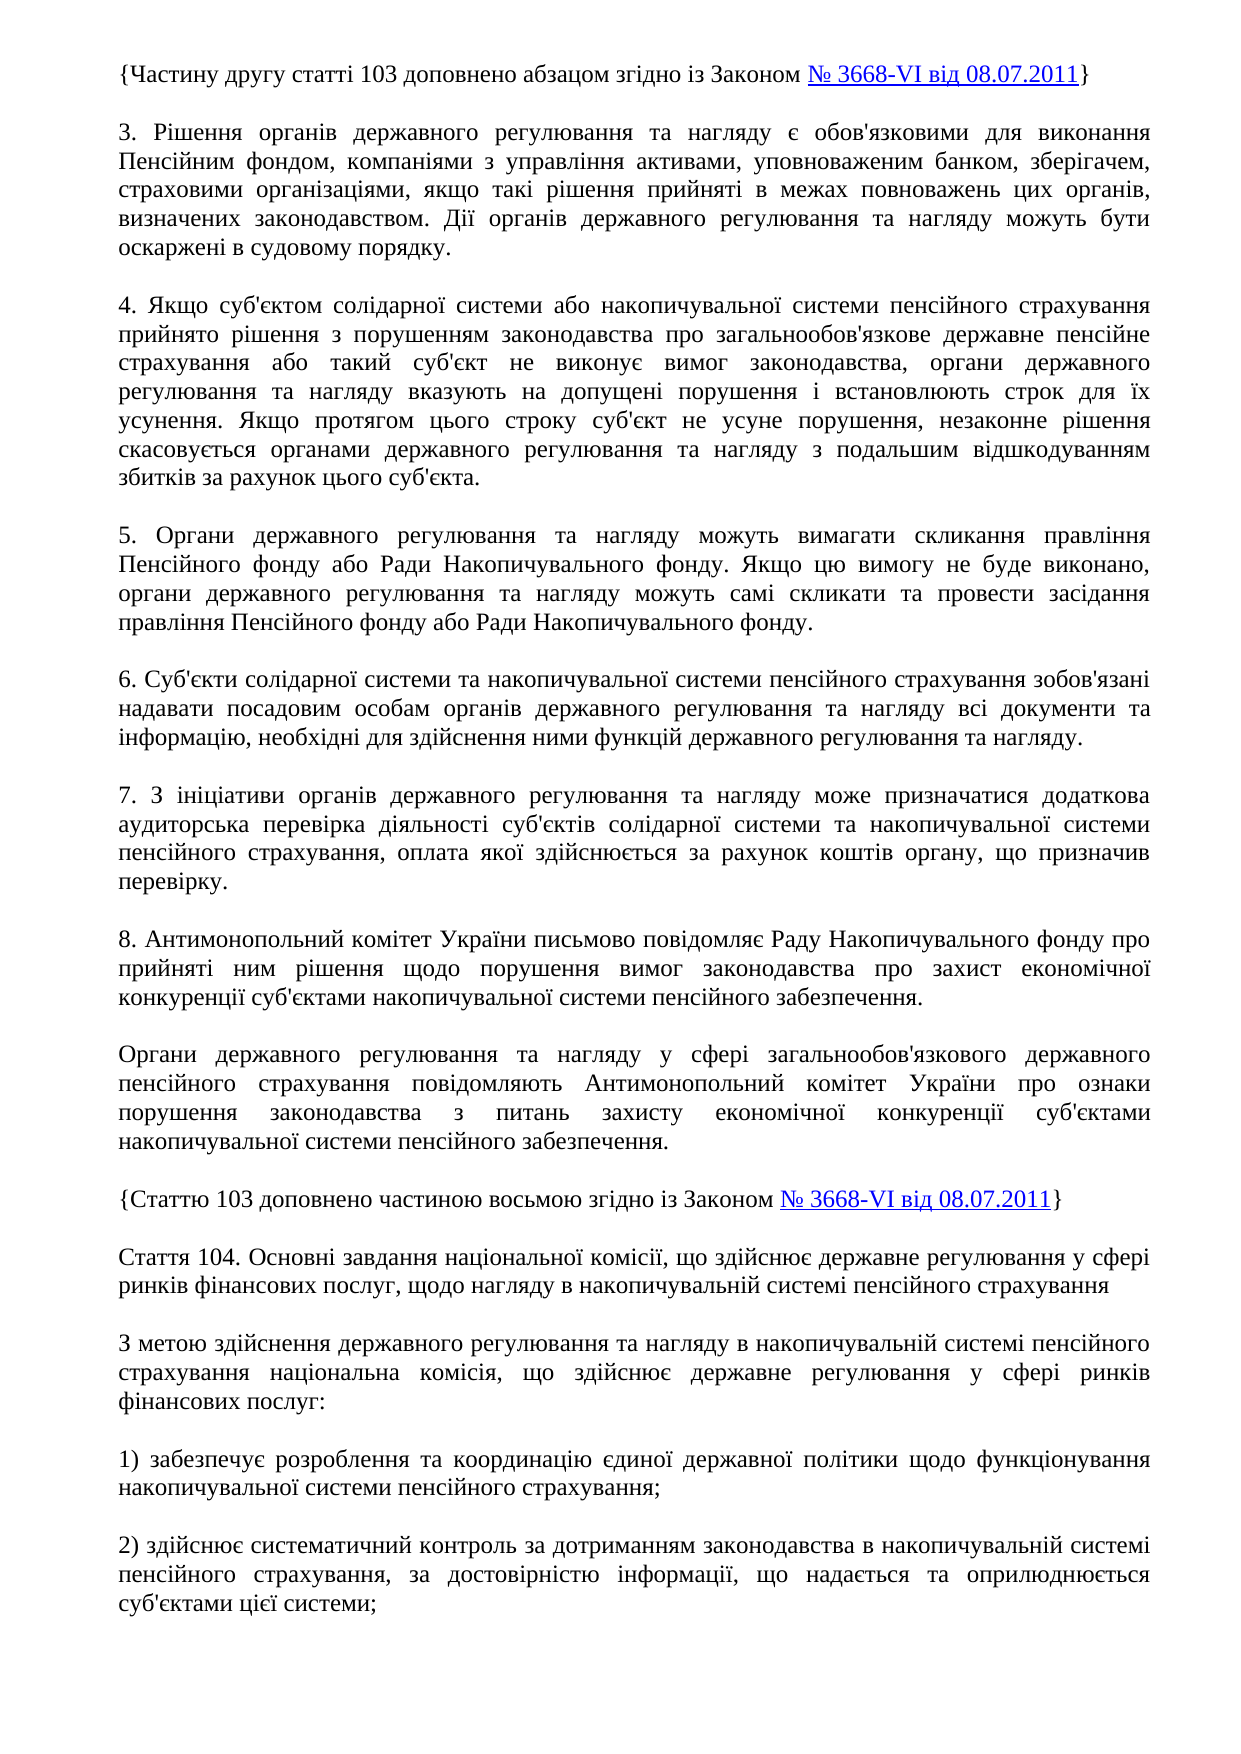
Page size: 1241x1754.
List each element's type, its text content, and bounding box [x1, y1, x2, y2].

text 5. Органи державного регулювання та нагляду можуть вимагати скликання правління Пенсійного фонду або Ради Накопичувального фонду. Якщо цю вимогу не буде виконано, органи державного регулювання та нагляду можуть самі скликати та провести засідання правління Пенсійного фонду або Ради Накопичувального фонду. [118, 520, 1152, 635]
text 3. Рішення органів державного регулювання та нагляду є обов'язковими для виконання Пенсійним фондом, компаніями з управління активами, уповноваженим банком, зберігачем, страховими організаціями, якщо такі рішення прийняті в межах повноважень цих органів, визначених законодавством. Дії органів державного регулювання та нагляду можуть бути оскаржені в судовому порядку. [118, 117, 1152, 261]
text 7. З ініціативи органів державного регулювання та нагляду може призначатися додаткова аудиторська перевірка діяльності суб'єктів солідарної системи та накопичувальної системи пенсійного страхування, оплата якої здійснюється за рахунок коштів органу, що призначив перевірку. [118, 780, 1152, 895]
text 6. Суб'єкти солідарної системи та накопичувальної системи пенсійного страхування зобов'язані надавати посадовим особам органів державного регулювання та нагляду всі документи та інформацію, необхідні для здійснення ними функцій державного регулювання та нагляду. [118, 664, 1152, 751]
text 1) забезпечує розроблення та координацію єдиної державної політики щодо функціонування накопичувальної системи пенсійного страхування; [118, 1444, 1152, 1501]
text Органи державного регулювання та нагляду у сфері загальнообов'язкового державного пенсійного страхування повідомляють Антимонопольний комітет України про ознаки порушення законодавства з питань захисту економічної конкуренції суб'єктами накопичувальної системи пенсійного забезпечення. [118, 1039, 1152, 1154]
text З метою здійснення державного регулювання та нагляду в накопичувальній системі пенсійного страхування національна комісія, що здійснює державне регулювання у сфері ринків фінансових послуг: [118, 1328, 1152, 1414]
text 4. Якщо суб'єктом солідарної системи або накопичувальної системи пенсійного страхування прийнято рішення з порушенням законодавства про загальнообов'язкове державне пенсійне страхування або такий суб'єкт не виконує вимог законодавства, органи державного регулювання та нагляду вказують на допущені порушення і встановлюють строк для їх усунення. Якщо протягом цього строку суб'єкт не усуне порушення, незаконне рішення скасовується органами державного регулювання та нагляду з подальшим відшкодуванням збитків за рахунок цього суб'єкта. [118, 290, 1152, 491]
text {Статтю 103 доповнено частиною восьмою згідно із Законом № 3668-VI від 08.07.2011} [118, 1184, 1152, 1212]
text 8. Антимонопольний комітет України письмово повідомляє Раду Накопичувального фонду про прийняті ним рішення щодо порушення вимог законодавства про захист економічної конкуренції суб'єктами накопичувальної системи пенсійного забезпечення. [118, 924, 1152, 1010]
text {Частину другу статті 103 доповнено абзацом згідно із Законом № 3668-VI від 08.07.2011} [118, 59, 1152, 88]
text Стаття 104. Основні завдання національної комісії, що здійснює державне регулювання у сфері ринків фінансових послуг, щодо нагляду в накопичувальній системі пенсійного страхування [118, 1242, 1152, 1299]
text 2) здійснює систематичний контроль за дотриманням законодавства в накопичувальній системі пенсійного страхування, за достовірністю інформації, що надається та оприлюднюється суб'єктами цієї системи; [118, 1530, 1152, 1617]
